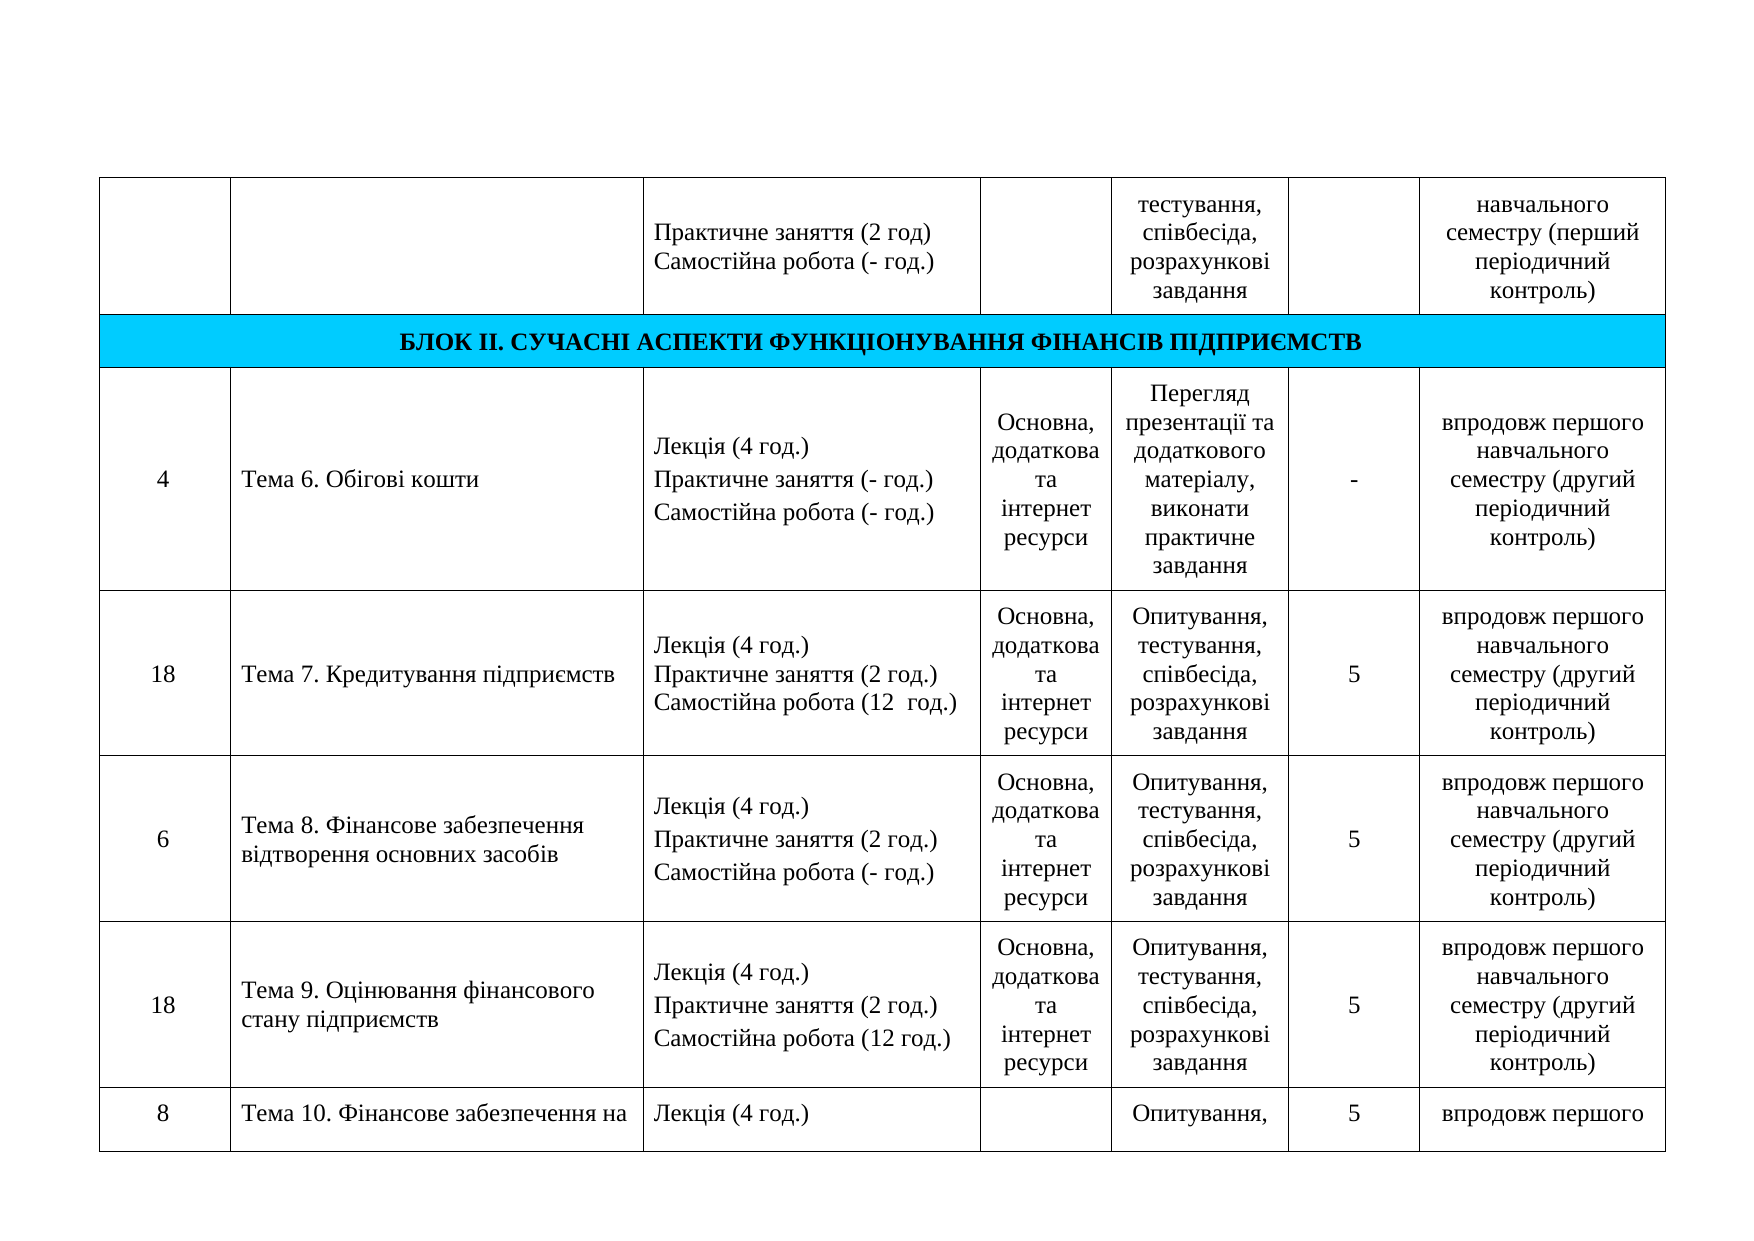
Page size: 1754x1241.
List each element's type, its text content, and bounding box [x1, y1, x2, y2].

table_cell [231, 178, 643, 314]
table_cell Основна, додаткова та інтернет ресурси [981, 591, 1111, 755]
table_cell 5 [1289, 756, 1419, 921]
table_cell Лекція (4 год.) Практичне заняття (- год.) Самостійна робота (- год.) [644, 368, 980, 590]
table_cell Тема 6. Обігові кошти [231, 368, 643, 590]
table_cell Лекція (4 год.) Практичне заняття (2 год.) Самостійна робота (12 год.) [644, 591, 980, 755]
table_cell Основна, додаткова та інтернет ресурси [981, 756, 1111, 921]
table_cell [1420, 1088, 1665, 1151]
table_cell Перегляд презентації та додаткового матеріалу, виконати практичне завдання [1112, 368, 1288, 590]
table_cell 6 [100, 756, 230, 921]
table_cell 18 [100, 591, 230, 755]
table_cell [231, 1088, 643, 1151]
table_cell впродовж першого навчального семестру (другий періодичний контроль) [1420, 756, 1665, 921]
table_cell Опитування, тестування, співбесіда, розрахункові завдання [1112, 756, 1288, 921]
table_cell 5 [1289, 1088, 1419, 1151]
table_cell 8 [100, 1088, 230, 1151]
table_cell впродовж першого навчального семестру (другий періодичний контроль) [1420, 368, 1665, 590]
table_cell Тема 9. Оцінювання фінансового стану підприємств [231, 922, 643, 1087]
table_cell 18 [100, 922, 230, 1087]
table_cell Основна, додаткова та інтернет ресурси [981, 922, 1111, 1087]
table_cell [644, 178, 980, 314]
table_cell Опитування, тестування, співбесіда, розрахункові завдання [1112, 922, 1288, 1087]
table_cell Основна, додаткова та інтернет ресурси [981, 368, 1111, 590]
table_cell Тема 8. Фінансове забезпечення відтворення основних засобів [231, 756, 643, 921]
table_cell 6 [100, 178, 230, 314]
table_cell Лекція (4 год.) Практичне заняття (2 год.) Самостійна робота (- год.) [644, 756, 980, 921]
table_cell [1112, 178, 1288, 314]
table_cell Опитування, тестування, співбесіда, розрахункові завдання [1112, 591, 1288, 755]
table_cell впродовж першого навчального семестру (другий періодичний контроль) [1420, 922, 1665, 1087]
table_cell 4 [100, 368, 230, 590]
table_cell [644, 1088, 980, 1151]
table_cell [1420, 178, 1665, 314]
table_cell впродовж першого навчального семестру (другий періодичний контроль) [1420, 591, 1665, 755]
table_cell 5 [1289, 178, 1419, 314]
table_cell 5 [1289, 591, 1419, 755]
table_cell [1112, 1088, 1288, 1151]
table_cell [981, 1088, 1111, 1151]
table_cell [981, 178, 1111, 314]
table_cell Лекція (4 год.) Практичне заняття (2 год.) Самостійна робота (12 год.) [644, 922, 980, 1087]
table_cell - [1289, 368, 1419, 590]
table_cell Тема 7. Кредитування підприємств [231, 591, 643, 755]
table_cell Блок ІІ. Сучасні аспекти функціонування фінансів підприємств [100, 315, 1665, 367]
table_cell 5 [1289, 922, 1419, 1087]
